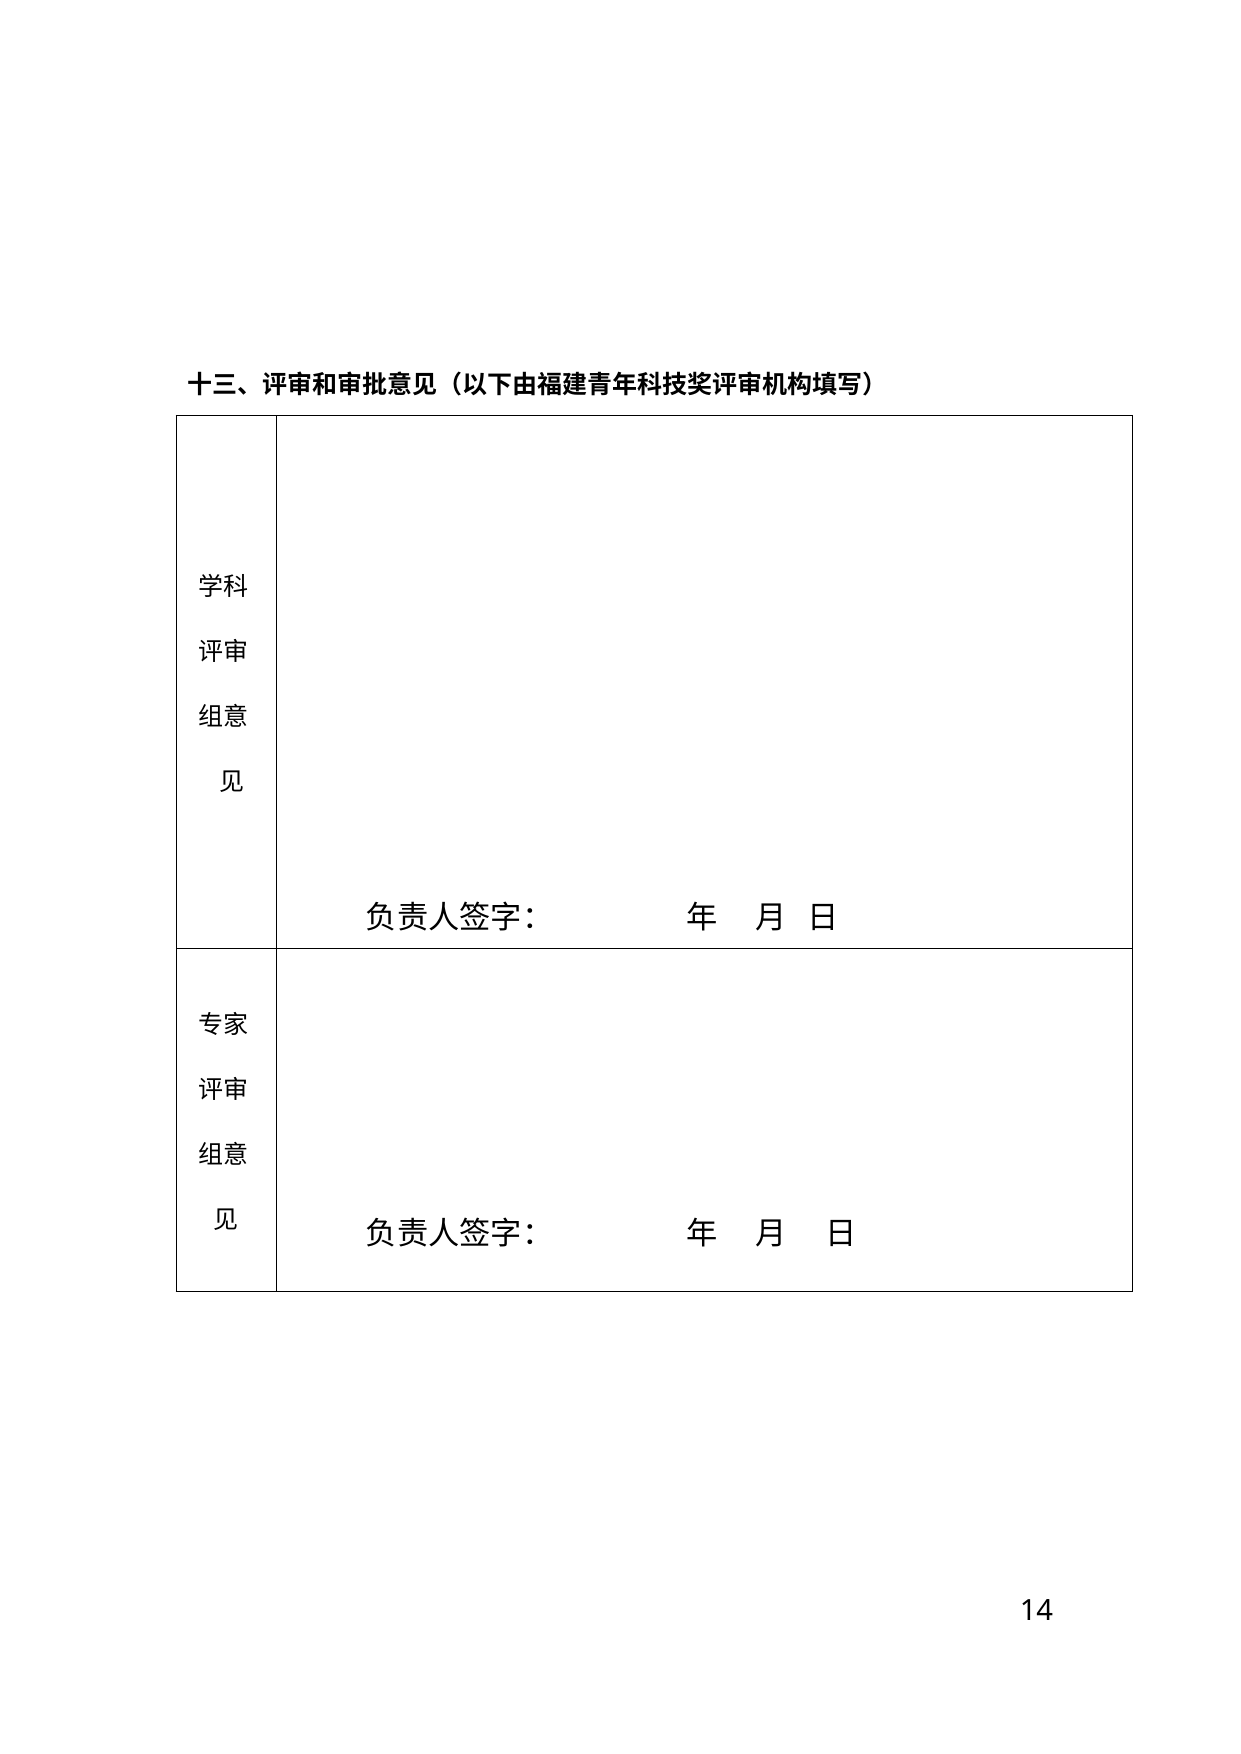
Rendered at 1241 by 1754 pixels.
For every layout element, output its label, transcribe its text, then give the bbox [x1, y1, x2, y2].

text 十三、评审和审批意见（以下由福建青年科技奖评审机构填写） [187, 350, 1053, 415]
table_cell 专家 评审 组意 见 [177, 949, 276, 1291]
table_header 学科 评审 组意 见 [177, 416, 276, 947]
table_cell 负责人签字： 年 月 日 [277, 949, 1132, 1291]
table_header 负责人签字： 年 月 日 [277, 416, 1132, 947]
